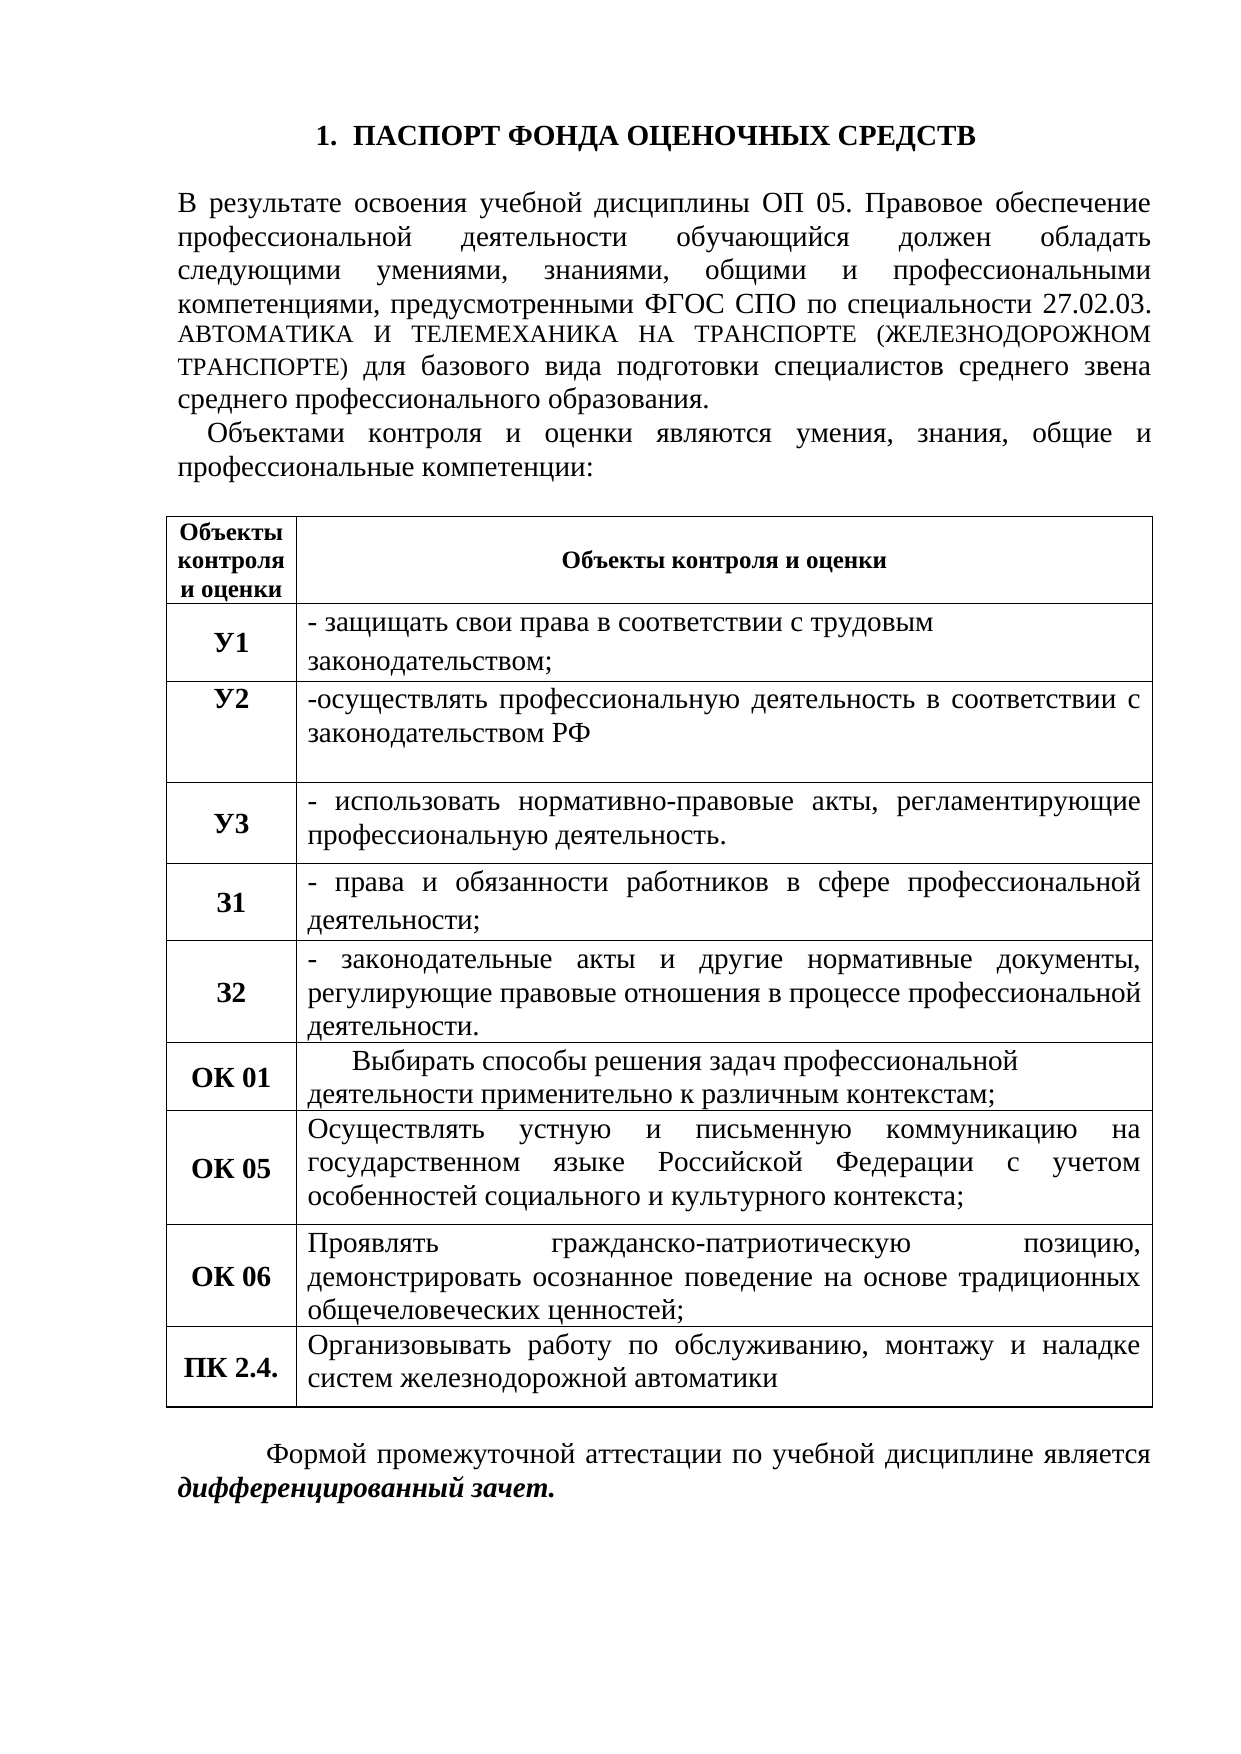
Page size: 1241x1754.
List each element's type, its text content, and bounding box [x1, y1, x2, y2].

table_cell ОК 06 [167, 1225, 296, 1326]
table_cell З2 [167, 941, 296, 1042]
table_cell ОК 01 [167, 1043, 296, 1110]
table_cell - защищать свои права в соответствии с трудовым законодательством; [297, 604, 1152, 681]
table_cell З1 [167, 864, 296, 940]
table_cell Проявлять гражданско-патриотическую позицию, демонстрировать осознанное поведение на основе традиционных общечеловеческих ценностей; [297, 1225, 1152, 1326]
table_cell ПК 2.4. [167, 1327, 296, 1406]
table_cell - законодательные акты и другие нормативные документы, регулирующие правовые отношения в процессе профессиональной деятельности. [297, 941, 1152, 1042]
text Формой промежуточной аттестации по учебной дисциплине является дифференцированный зачет. [177, 1436, 1152, 1503]
table_cell У1 [167, 604, 296, 681]
table_header Объекты контроля и оценки [297, 517, 1152, 603]
table_cell Осуществлять устную и письменную коммуникацию на государственном языке Российской Федерации с учетом особенностей социального и культурного контекста; [297, 1111, 1152, 1224]
table_cell Организовывать работу по обслуживанию, монтажу и наладке систем железнодорожной автоматики [297, 1327, 1152, 1406]
table_cell ОК 05 [167, 1111, 296, 1224]
table_cell -осуществлять профессиональную деятельность в соответствии с законодательством РФ [297, 682, 1152, 782]
table_cell У2 [167, 682, 296, 782]
table_cell Выбирать способы решения задач профессиональной деятельности применительно к различным контекстам; [297, 1043, 1152, 1110]
text Объектами контроля и оценки являются умения, знания, общие и профессиональные компетенции: [177, 415, 1152, 482]
text В результате освоения учебной дисциплины ОП 05. Правовое обеспечение профессиональной деятельности обучающийся должен обладать следующими умениями, знаниями, общими и профессиональными компетенциями, предусмотренными ФГОС СПО по специальности 27.02.03. АВТОМАТИКА И ТЕЛЕМЕХАНИКА НА ТРАНСПОРТЕ (ЖЕЛЕЗНОДОРОЖНОМ ТРАНСПОРТЕ) для базового вида подготовки специалистов среднего звена среднего профессионального образования. [177, 185, 1152, 415]
table_header Объекты контроля и оценки [167, 517, 296, 603]
table_cell - использовать нормативно-правовые акты, регламентирующие профессиональную деятельность. [297, 783, 1152, 863]
table_cell - права и обязанности работников в сфере профессиональной деятельности; [297, 864, 1152, 940]
table_cell У3 [167, 783, 296, 863]
list ПАСПОРТ ФОНДА ОЦЕНОЧНЫХ СРЕДСТВ [140, 118, 1152, 152]
